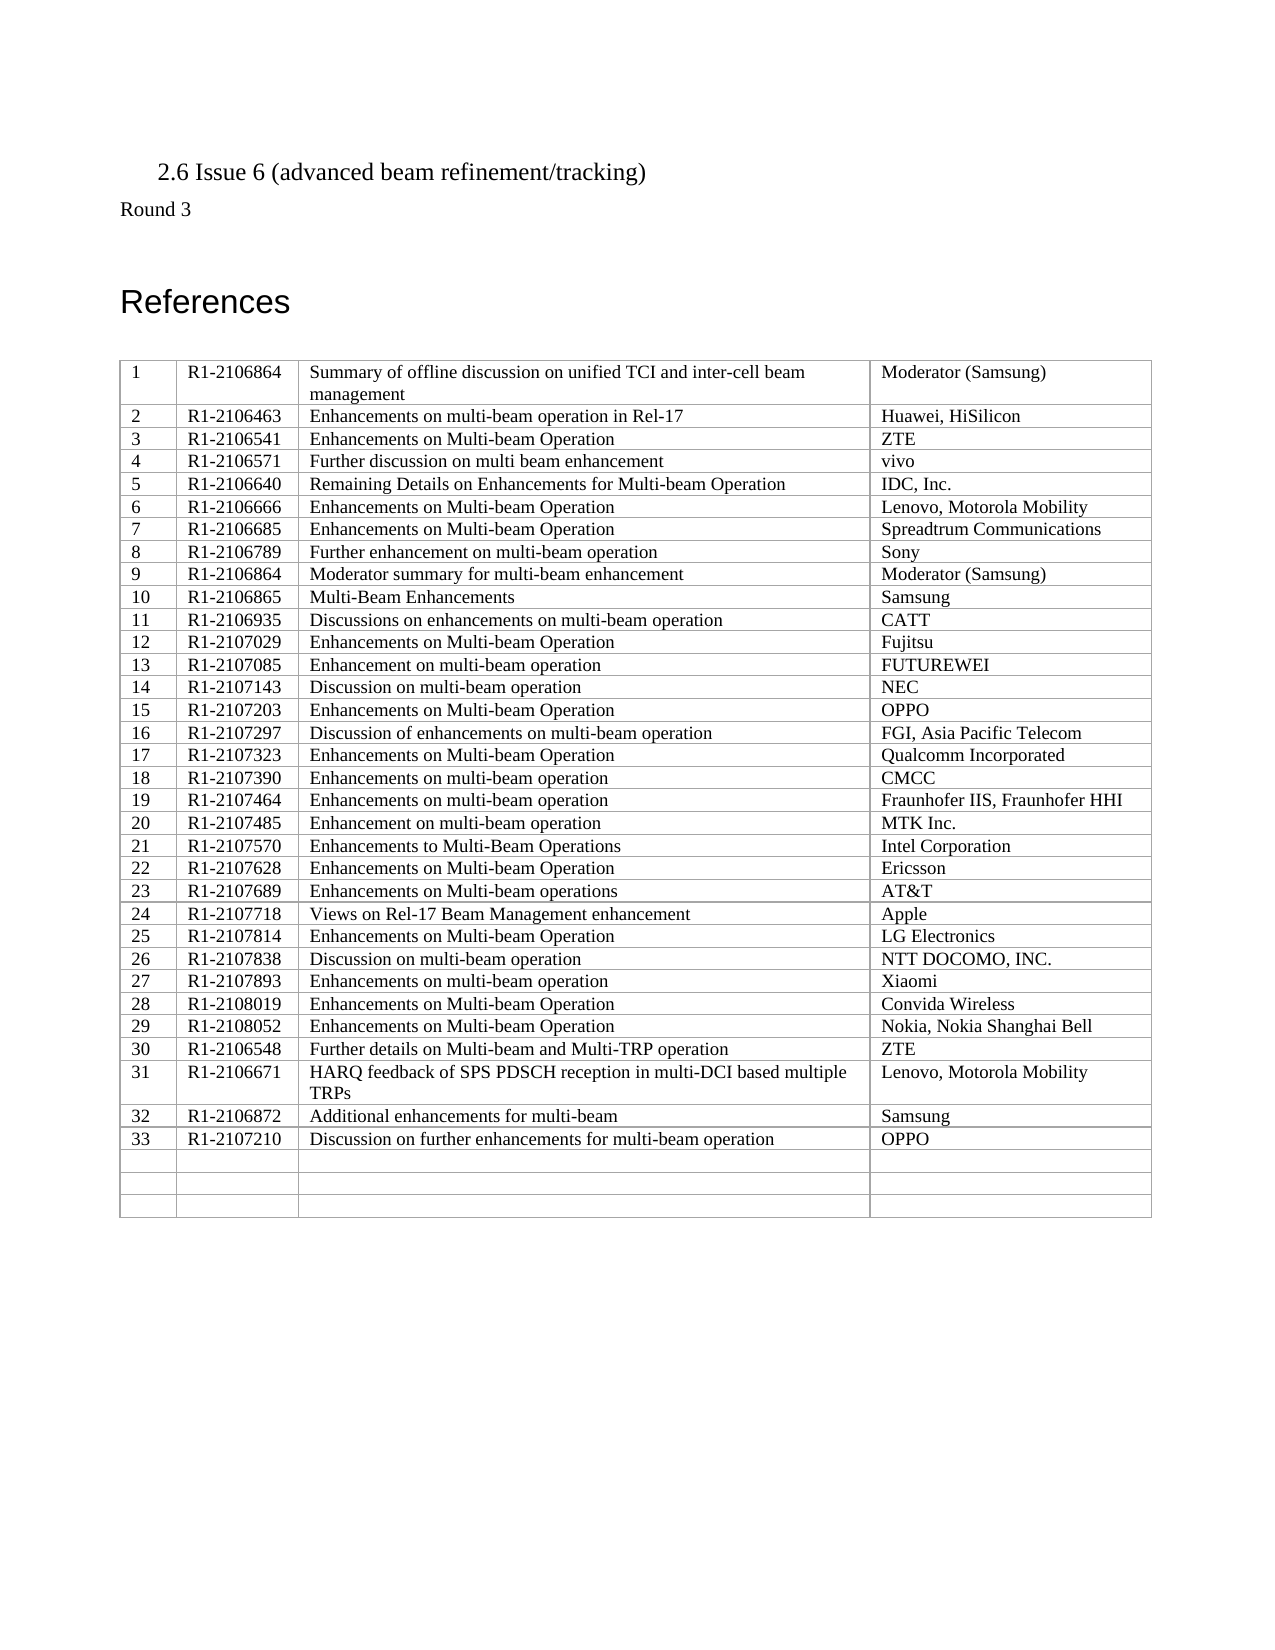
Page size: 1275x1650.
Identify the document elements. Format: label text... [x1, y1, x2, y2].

table_cell Enhancements on Multi-beam Operation [299, 699, 869, 721]
table_cell HARQ feedback of SPS PDSCH reception in multi-DCI based multiple TRPs [299, 1061, 869, 1104]
table_cell Moderator (Samsung) [871, 563, 1151, 585]
table_cell Additional enhancements for multi-beam [299, 1105, 869, 1126]
table_cell ZTE [871, 1038, 1151, 1059]
table_cell CATT [871, 609, 1151, 630]
table_cell Enhancements to Multi-Beam Operations [299, 835, 869, 856]
table_cell R1-2106864 [177, 563, 298, 585]
table_cell R1-2106935 [177, 609, 298, 630]
text Round 3 [120, 197, 1155, 221]
table_cell Enhancements on Multi-beam Operation [299, 1015, 869, 1037]
table_cell Enhancements on multi-beam operation in Rel-17 [299, 405, 869, 427]
table_cell R1-2107390 [177, 767, 298, 788]
table_cell R1-2106463 [177, 405, 298, 427]
table_cell Enhancement on multi-beam operation [299, 812, 869, 833]
table_cell Further enhancement on multi-beam operation [299, 541, 869, 562]
table_cell Enhancements on multi-beam operation [299, 970, 869, 992]
table_cell R1-2107838 [177, 948, 298, 969]
table_cell R1-2106640 [177, 473, 298, 494]
table_cell R1-2107323 [177, 744, 298, 766]
table_cell R1-2107029 [177, 631, 298, 653]
table_cell 18 [121, 767, 176, 788]
table_cell R1-2107485 [177, 812, 298, 833]
table_header R1-2106864 [177, 361, 298, 404]
table_cell Discussion on multi-beam operation [299, 676, 869, 698]
table_cell 15 [121, 699, 176, 721]
table_cell Spreadtrum Communications [871, 518, 1151, 540]
table_cell R1-2106872 [177, 1105, 298, 1126]
table_cell [121, 1195, 176, 1217]
table_cell 14 [121, 676, 176, 698]
table_cell [299, 1195, 869, 1217]
table_cell 23 [121, 880, 176, 901]
table_cell LG Electronics [871, 925, 1151, 947]
table_cell vivo [871, 450, 1151, 472]
table_cell [177, 1195, 298, 1217]
table_cell Fujitsu [871, 631, 1151, 653]
table_cell 7 [121, 518, 176, 540]
table_cell R1-2107814 [177, 925, 298, 947]
table_cell Lenovo, Motorola Mobility [871, 496, 1151, 517]
table_cell [871, 1173, 1151, 1194]
table_cell [121, 1173, 176, 1194]
table_cell 22 [121, 857, 176, 879]
table_cell Discussion on further enhancements for multi-beam operation [299, 1128, 869, 1149]
table_header Summary of offline discussion on unified TCI and inter-cell beam management [299, 361, 869, 404]
table_cell MTK Inc. [871, 812, 1151, 833]
table_cell R1-2107893 [177, 970, 298, 992]
table_cell Enhancements on Multi-beam Operation [299, 993, 869, 1014]
table_cell [121, 1150, 176, 1172]
table_cell 10 [121, 586, 176, 607]
table_cell OPPO [871, 1128, 1151, 1149]
table_cell Samsung [871, 1105, 1151, 1126]
table_cell 20 [121, 812, 176, 833]
table_cell 32 [121, 1105, 176, 1126]
table_cell OPPO [871, 699, 1151, 721]
table_cell 27 [121, 970, 176, 992]
table_cell ZTE [871, 428, 1151, 449]
table_cell 28 [121, 993, 176, 1014]
table_cell Enhancements on Multi-beam operations [299, 880, 869, 901]
table_cell 11 [121, 609, 176, 630]
table_cell Lenovo, Motorola Mobility [871, 1061, 1151, 1104]
table_cell 24 [121, 903, 176, 924]
table_cell Further discussion on multi beam enhancement [299, 450, 869, 472]
table_cell R1-2106548 [177, 1038, 298, 1059]
table_cell 13 [121, 654, 176, 675]
table_header 1 [121, 361, 176, 404]
table_cell Remaining Details on Enhancements for Multi-beam Operation [299, 473, 869, 494]
table_cell NTT DOCOMO, INC. [871, 948, 1151, 969]
table_cell [299, 1173, 869, 1194]
table_cell 33 [121, 1128, 176, 1149]
table_cell R1-2107718 [177, 903, 298, 924]
table_cell Discussions on enhancements on multi-beam operation [299, 609, 869, 630]
table_cell 29 [121, 1015, 176, 1037]
table_cell Moderator summary for multi-beam enhancement [299, 563, 869, 585]
table_cell R1-2106671 [177, 1061, 298, 1104]
table_cell [299, 1150, 869, 1172]
table_cell [177, 1173, 298, 1194]
table_cell IDC, Inc. [871, 473, 1151, 494]
table_cell 12 [121, 631, 176, 653]
table_cell Enhancement on multi-beam operation [299, 654, 869, 675]
table_cell Nokia, Nokia Shanghai Bell [871, 1015, 1151, 1037]
table_cell Discussion of enhancements on multi-beam operation [299, 722, 869, 743]
table_cell Qualcomm Incorporated [871, 744, 1151, 766]
table_cell R1-2107464 [177, 789, 298, 811]
table_cell 2 [121, 405, 176, 427]
table_cell Samsung [871, 586, 1151, 607]
table_cell NEC [871, 676, 1151, 698]
table_cell Enhancements on Multi-beam Operation [299, 496, 869, 517]
table_cell R1-2107210 [177, 1128, 298, 1149]
table_cell R1-2108019 [177, 993, 298, 1014]
table_cell Intel Corporation [871, 835, 1151, 856]
table_cell 9 [121, 563, 176, 585]
table_cell 6 [121, 496, 176, 517]
table_cell FGI, Asia Pacific Telecom [871, 722, 1151, 743]
subtitle Issue 6 (advanced beam refinement/tracking) [157, 157, 1155, 185]
table_cell 4 [121, 450, 176, 472]
table_cell Enhancements on multi-beam operation [299, 789, 869, 811]
table_cell R1-2107297 [177, 722, 298, 743]
table_cell Multi-Beam Enhancements [299, 586, 869, 607]
table_cell Enhancements on Multi-beam Operation [299, 518, 869, 540]
table_cell [871, 1150, 1151, 1172]
table_cell Views on Rel-17 Beam Management enhancement [299, 903, 869, 924]
table_cell 16 [121, 722, 176, 743]
table_cell 5 [121, 473, 176, 494]
table_cell 17 [121, 744, 176, 766]
table_cell R1-2106571 [177, 450, 298, 472]
table_cell Xiaomi [871, 970, 1151, 992]
table_cell Enhancements on Multi-beam Operation [299, 744, 869, 766]
table_cell R1-2107203 [177, 699, 298, 721]
table_cell 19 [121, 789, 176, 811]
table_cell Enhancements on Multi-beam Operation [299, 925, 869, 947]
table_cell Enhancements on Multi-beam Operation [299, 857, 869, 879]
table_cell Ericsson [871, 857, 1151, 879]
table_cell 3 [121, 428, 176, 449]
table_cell R1-2106789 [177, 541, 298, 562]
table_cell Huawei, HiSilicon [871, 405, 1151, 427]
table_cell R1-2107143 [177, 676, 298, 698]
table_cell R1-2107628 [177, 857, 298, 879]
subtitle References [120, 264, 1155, 340]
table_cell Further details on Multi-beam and Multi-TRP operation [299, 1038, 869, 1059]
table_cell Enhancements on multi-beam operation [299, 767, 869, 788]
table_header Moderator (Samsung) [871, 361, 1151, 404]
table_cell CMCC [871, 767, 1151, 788]
table_cell R1-2106685 [177, 518, 298, 540]
table_cell 8 [121, 541, 176, 562]
table_cell [177, 1150, 298, 1172]
table_cell Enhancements on Multi-beam Operation [299, 428, 869, 449]
table_cell 31 [121, 1061, 176, 1104]
table_cell Enhancements on Multi-beam Operation [299, 631, 869, 653]
table_cell 30 [121, 1038, 176, 1059]
table_cell Fraunhofer IIS, Fraunhofer HHI [871, 789, 1151, 811]
table_cell R1-2106541 [177, 428, 298, 449]
table_cell R1-2106865 [177, 586, 298, 607]
table_cell Convida Wireless [871, 993, 1151, 1014]
table_cell FUTUREWEI [871, 654, 1151, 675]
table_cell R1-2106666 [177, 496, 298, 517]
table_cell [871, 1195, 1151, 1217]
table_cell 26 [121, 948, 176, 969]
table_cell R1-2108052 [177, 1015, 298, 1037]
table_cell Apple [871, 903, 1151, 924]
table_cell Discussion on multi-beam operation [299, 948, 869, 969]
table_cell Sony [871, 541, 1151, 562]
table_cell AT&T [871, 880, 1151, 901]
table_cell R1-2107570 [177, 835, 298, 856]
table_cell R1-2107689 [177, 880, 298, 901]
table_cell R1-2107085 [177, 654, 298, 675]
table_cell 25 [121, 925, 176, 947]
table_cell 21 [121, 835, 176, 856]
